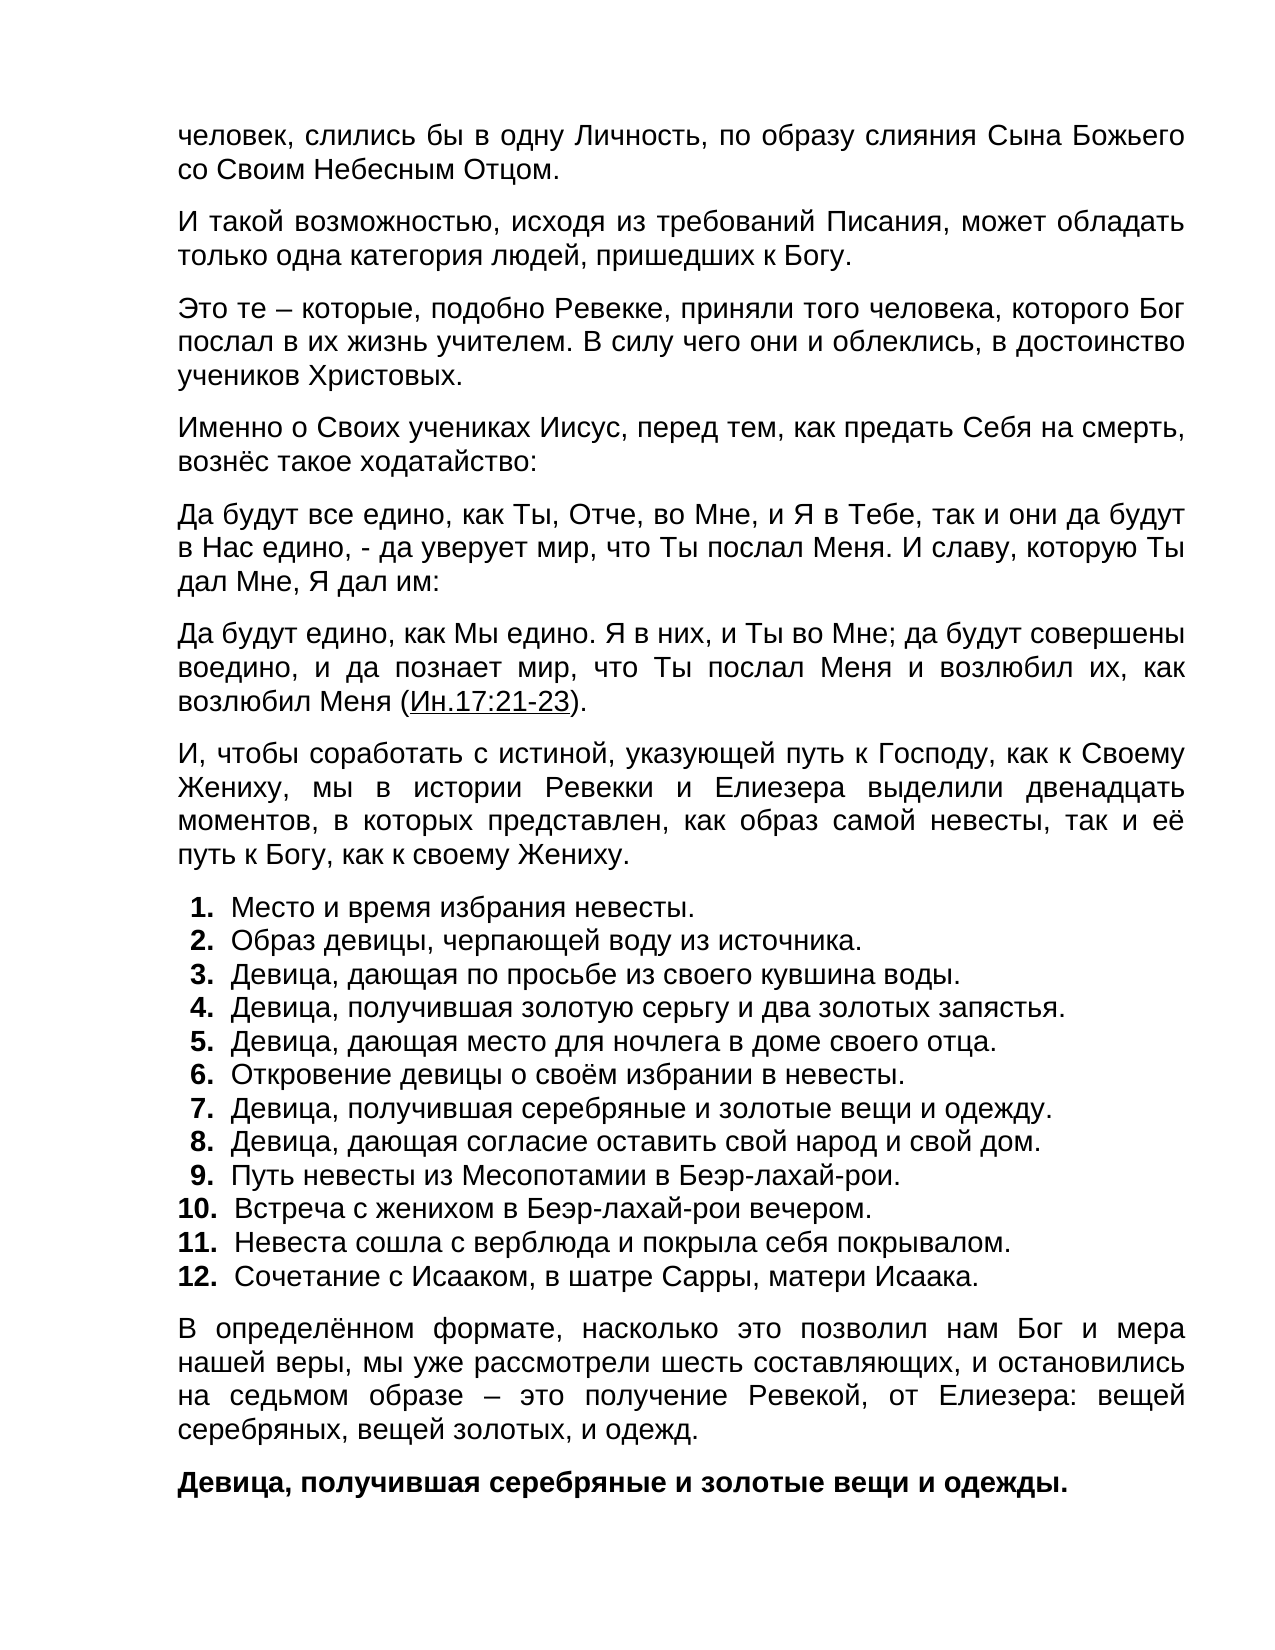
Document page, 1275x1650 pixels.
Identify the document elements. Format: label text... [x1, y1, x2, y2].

text 6. Откровение девицы о своём избрании в невесты. [177, 1057, 1186, 1091]
text 8. Девица, дающая согласие оставить свой народ и свой дом. [177, 1124, 1186, 1158]
text И такой возможностью, исходя из требований Писания, может обладать только одна категория людей, пришедших к Богу. [177, 204, 1186, 271]
text Именно о Своих учениках Иисус, перед тем, как предать Себя на смерть, вознёс такое ходатайство: [177, 410, 1186, 477]
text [177, 118, 1186, 185]
text 10. Встреча с женихом в Беэр-лахай-рои вечером. [177, 1191, 1186, 1225]
text 12. Сочетание с Исааком, в шатре Сарры, матери Исаака. [177, 1258, 1186, 1292]
text 1. Место и время избрания невесты. [177, 889, 1186, 923]
text 4. Девица, получившая золотую серьгу и два золотых запястья. [177, 990, 1186, 1024]
text Да будут едино, как Мы едино. Я в них, и Ты во Мне; да будут совершены воедино, и да познает мир, что Ты послал Меня и возлюбил их, как возлюбил Меня (Ин.17:21-23). [177, 616, 1186, 717]
text 3. Девица, дающая по просьбе из своего кувшина воды. [177, 957, 1186, 990]
text 9. Путь невесты из Месопотамии в Беэр-лахай-рои. [177, 1158, 1186, 1191]
text В определённом формате, насколько это позволил нам Бог и мера нашей веры, мы уже рассмотрели шесть составляющих, и остановились на седьмом образе – это получение Ревекой, от Елиезера: вещей серебряных, вещей золотых, и одежд. [177, 1311, 1186, 1445]
text 7. Девица, получившая серебряные и золотые вещи и одежду. [177, 1091, 1186, 1124]
text И, чтобы соработать с истиной, указующей путь к Господу, как к Своему Жениху, мы в истории Ревекки и Елиезера выделили двенадцать моментов, в которых представлен, как образ самой невесты, так и её путь к Богу, как к своему Жениху. [177, 736, 1186, 870]
text 2. Образ девицы, черпающей воду из источника. [177, 923, 1186, 957]
text 5. Девица, дающая место для ночлега в доме своего отца. [177, 1024, 1186, 1057]
text Это те – которые, подобно Ревекке, приняли того человека, которого Бог послал в их жизнь учителем. В силу чего они и облеклись, в достоинство учеников Христовых. [177, 291, 1186, 391]
text 11. Невеста сошла с верблюда и покрыла себя покрывалом. [177, 1225, 1186, 1258]
text Да будут все едино, как Ты, Отче, во Мне, и Я в Тебе, так и они да будут в Нас едино, - да уверует мир, что Ты послал Меня. И славу, которую Ты дал Мне, Я дал им: [177, 497, 1186, 597]
text Девица, получившая серебряные и золотые вещи и одежды. [177, 1464, 1186, 1498]
